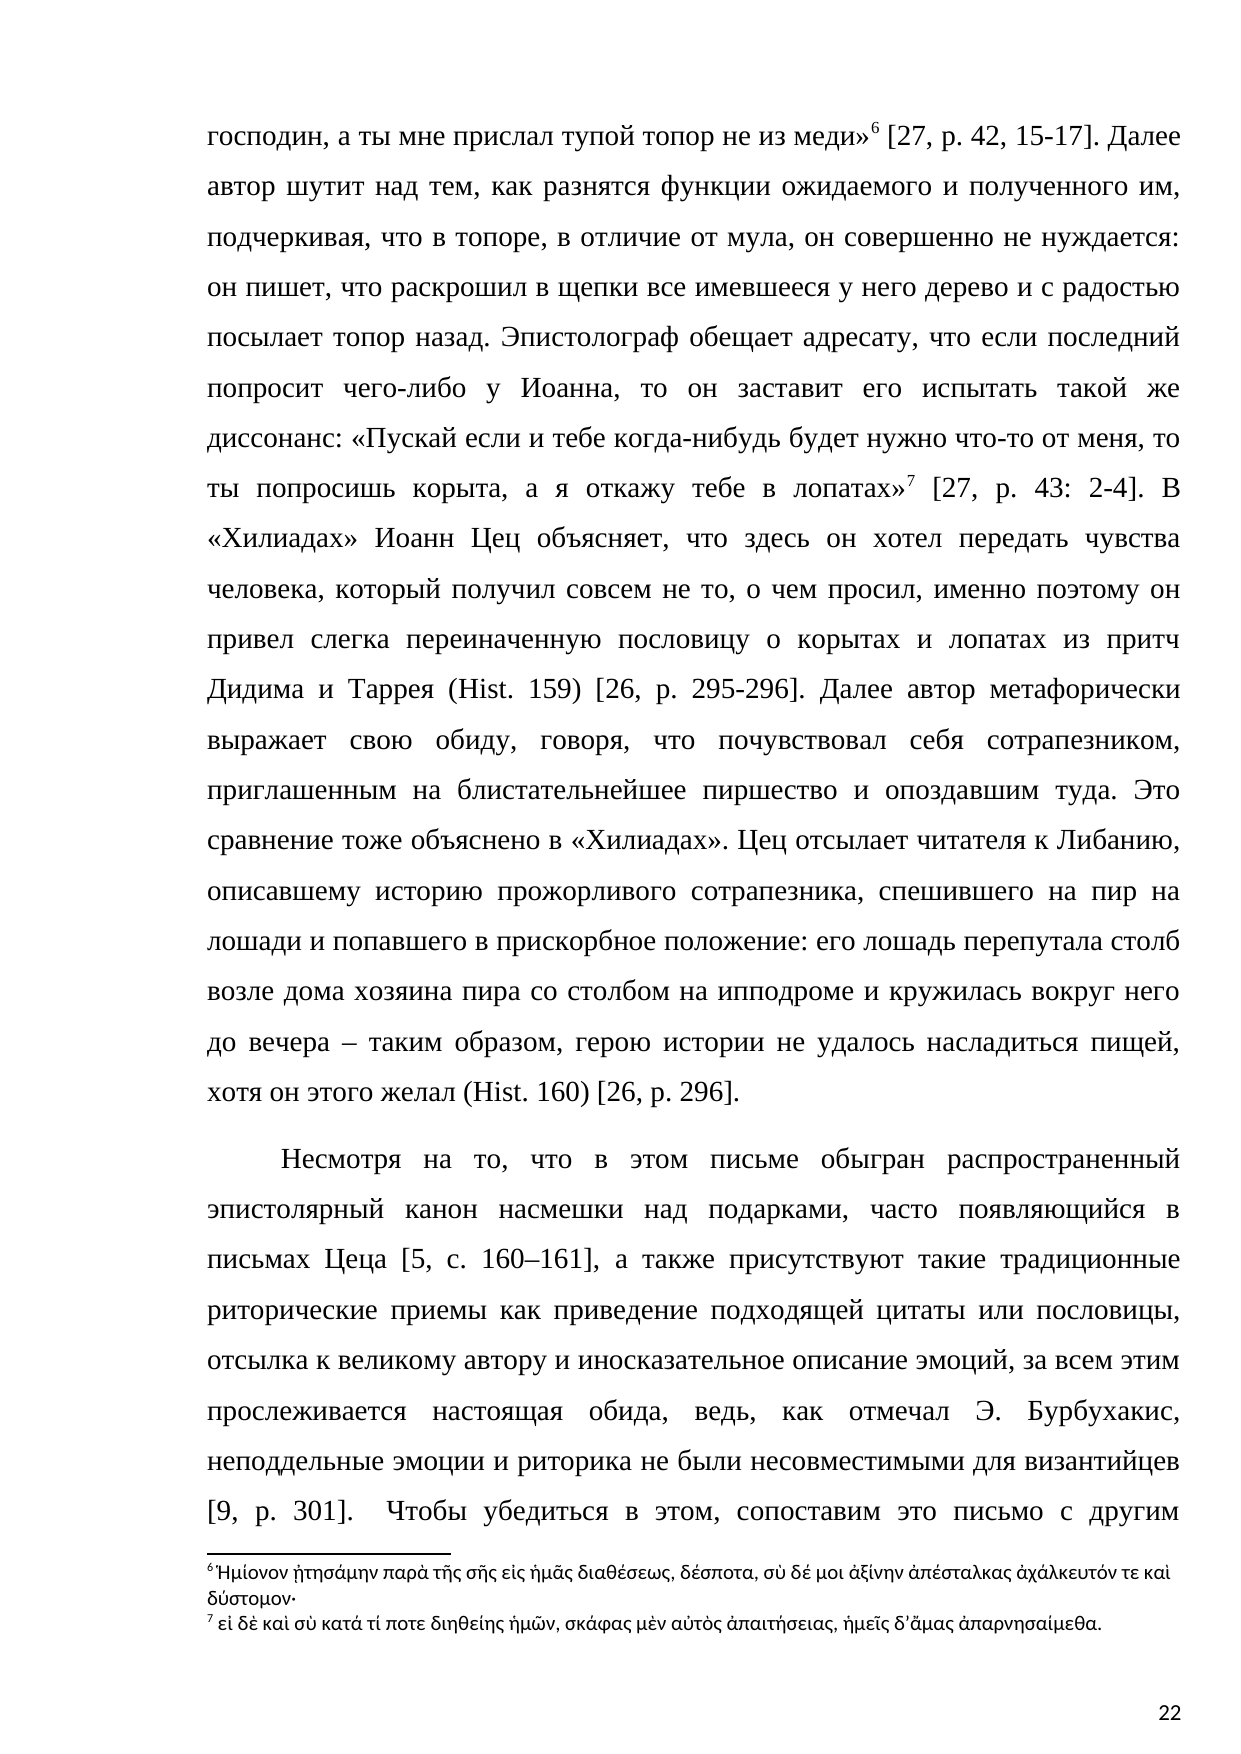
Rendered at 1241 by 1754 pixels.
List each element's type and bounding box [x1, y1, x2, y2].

text [207, 1141, 1181, 1527]
text [207, 118, 1181, 1108]
